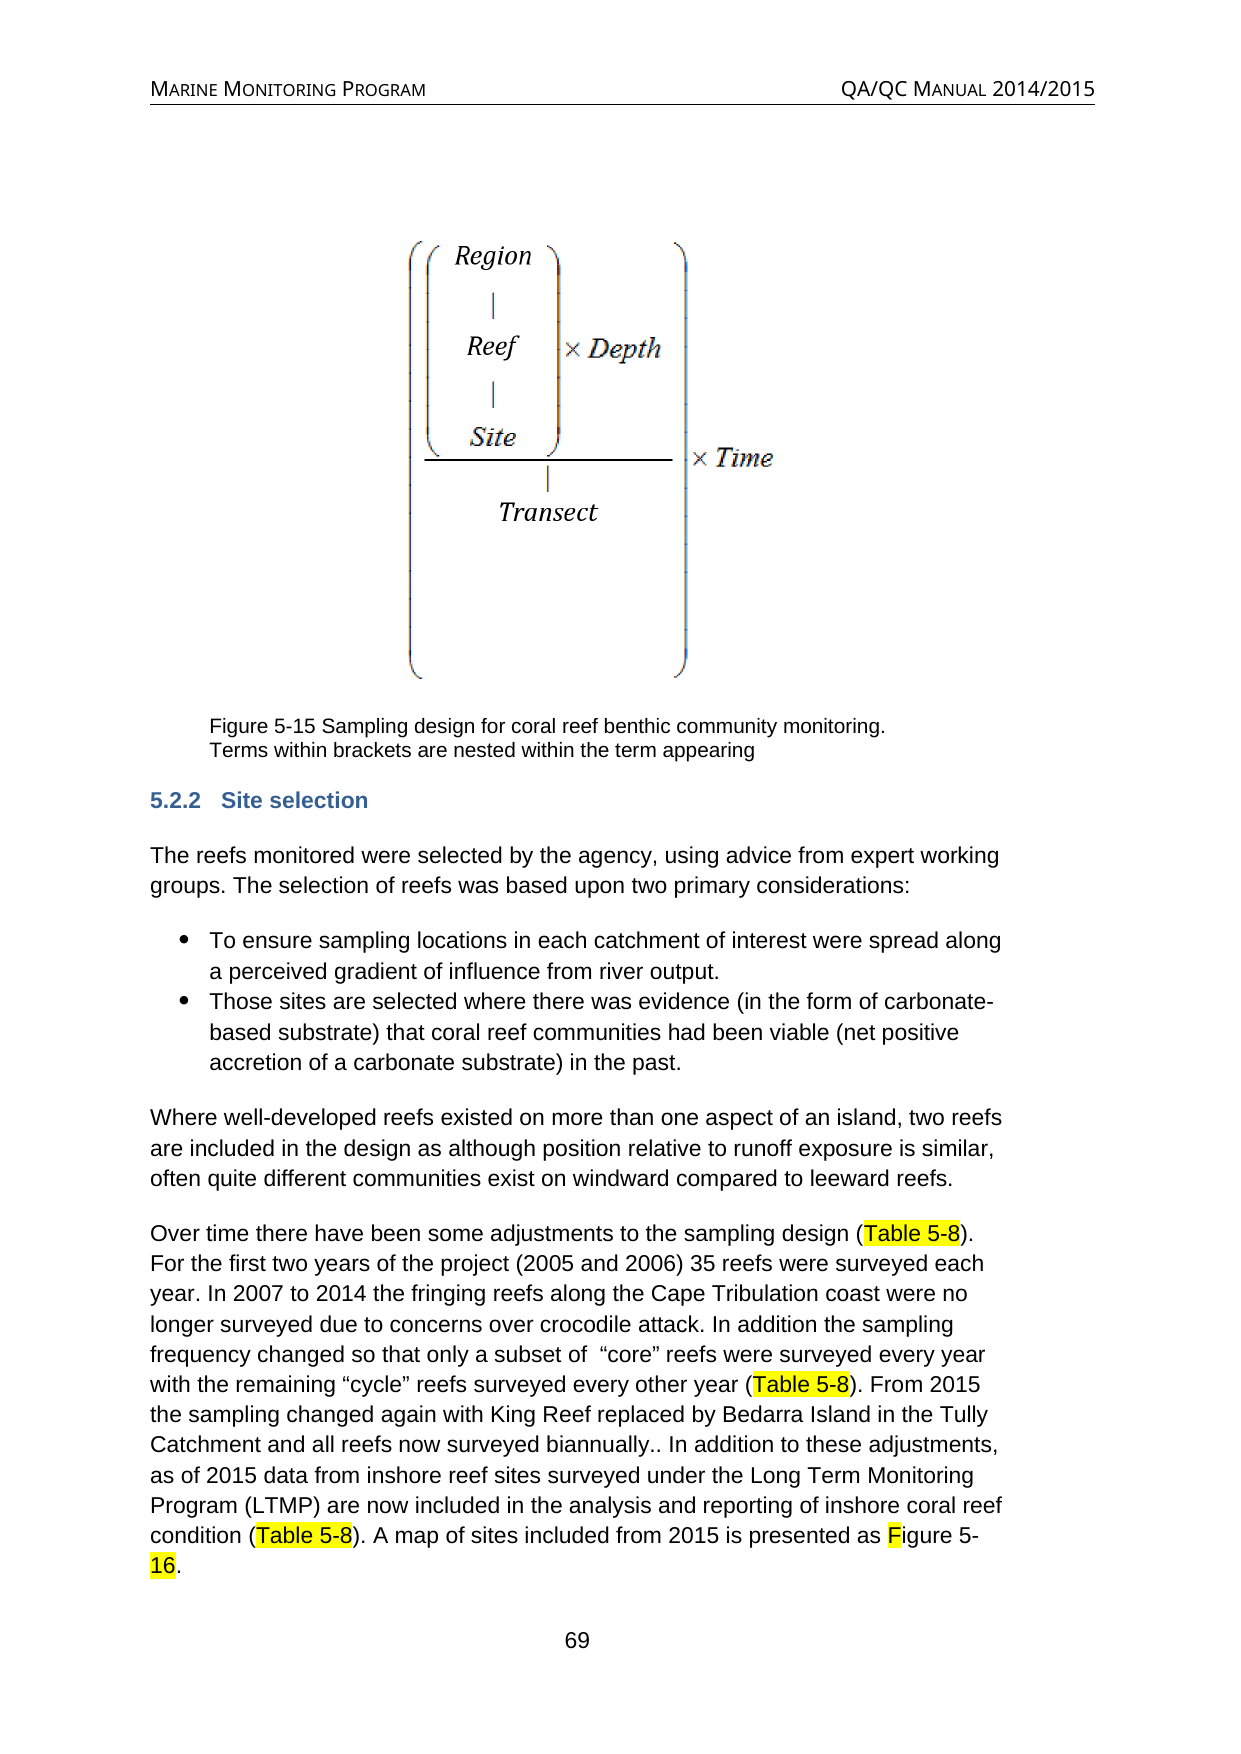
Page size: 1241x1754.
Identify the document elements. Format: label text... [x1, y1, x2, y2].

subtitle Site selection [150, 787, 1004, 813]
list To ensure sampling locations in each catchment of interest were spread along a perceived gradient of influence from river output. [179, 927, 1004, 984]
picture [365, 232, 789, 685]
list Those sites are selected where there was evidence (in the form of carbonate-based substrate) that coral reef communities had been viable (net positive accretion of a carbonate substrate) in the past. [179, 988, 1004, 1076]
text Where well-developed reefs existed on more than one aspect of an island, two reefs are included in the design as although position relative to runoff exposure is similar, often quite different communities exist on windward compared to leeward reefs. [150, 1104, 1004, 1191]
text The reefs monitored were selected by the agency, using advice from expert working groups. The selection of reefs was based upon two primary considerations: [150, 842, 1004, 898]
